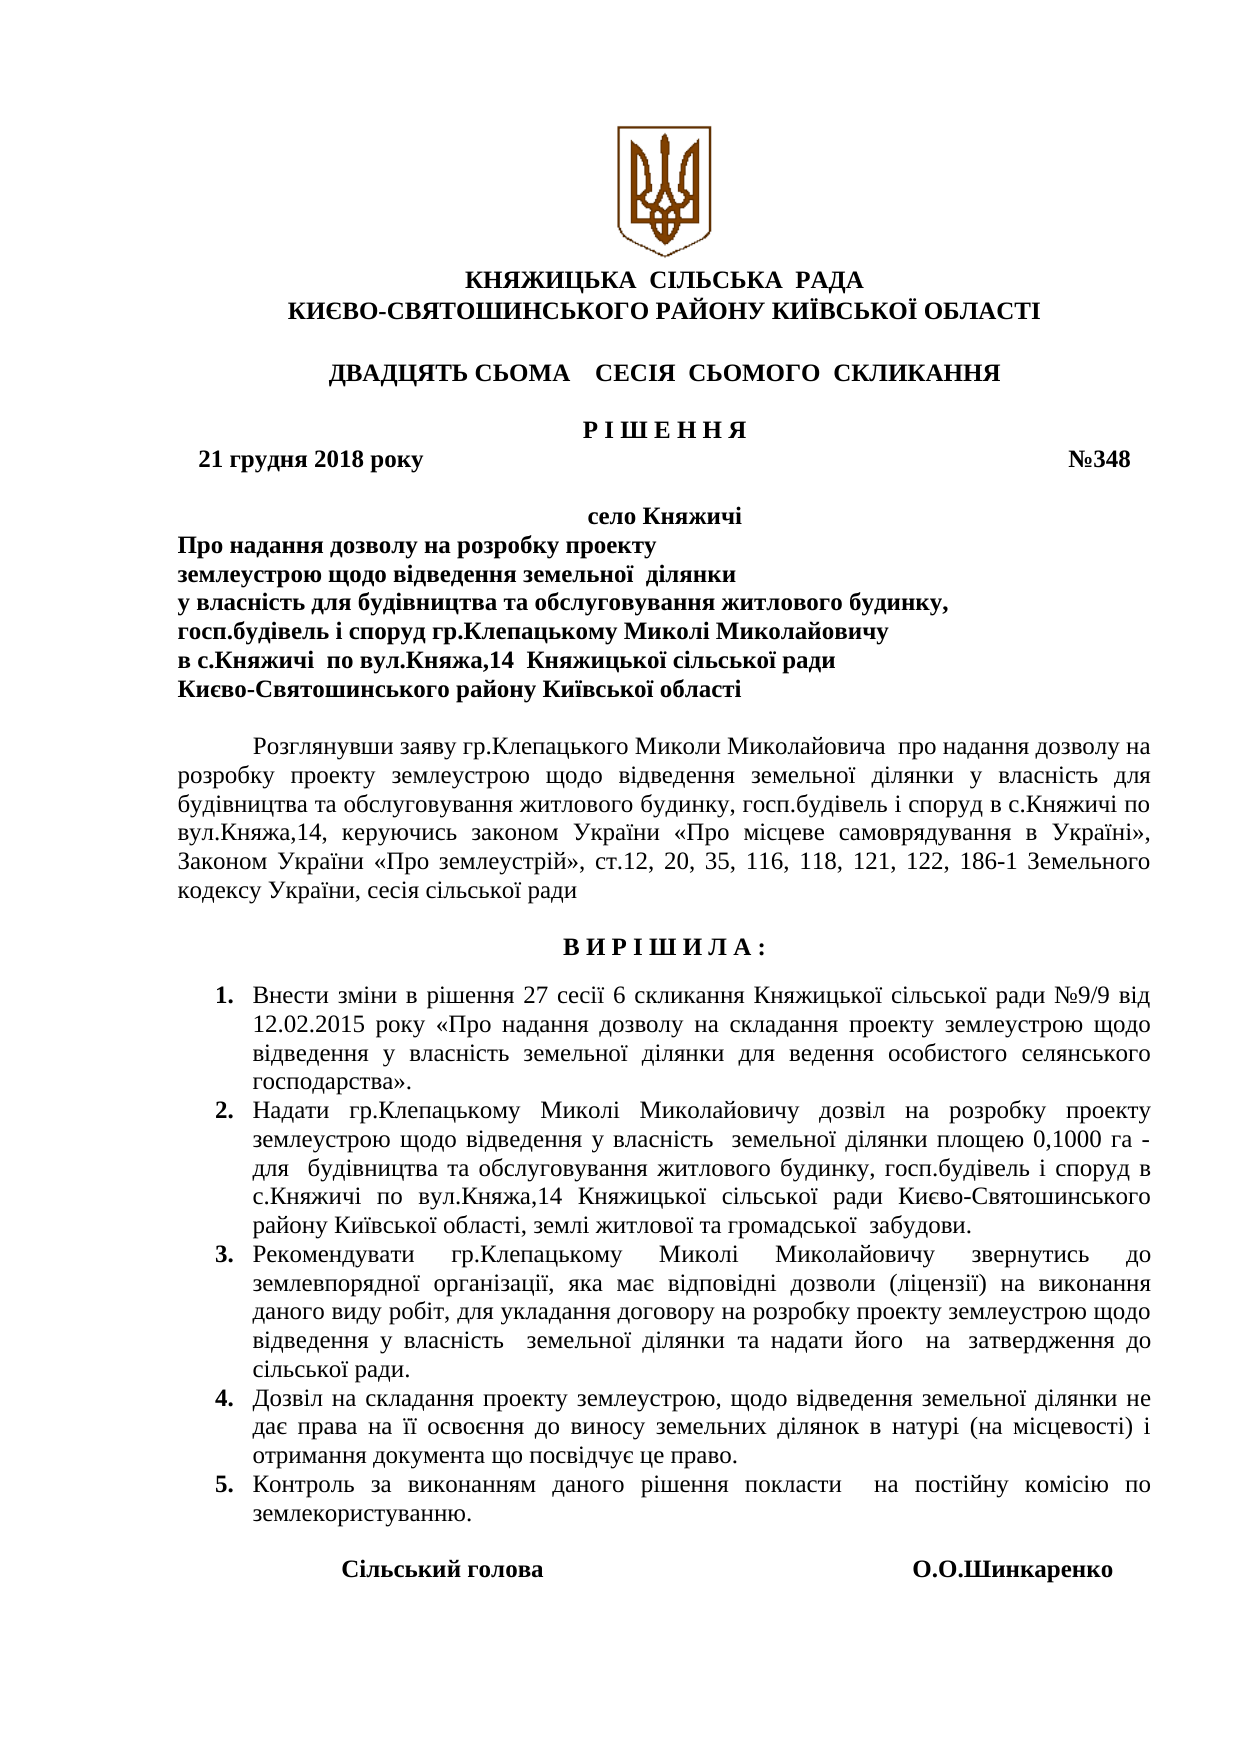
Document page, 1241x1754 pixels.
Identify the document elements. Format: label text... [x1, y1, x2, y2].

list село Княжичі [177, 501, 1152, 530]
text КИЄВО-СВЯТОШИНСЬКОГО РАЙОНУ КИЇВСЬКОЇ ОБЛАСТІ [177, 296, 1152, 325]
text у власність для будівництва та обслуговування житлового будинку, [177, 587, 1152, 616]
text Києво-Святошинського району Київської області [177, 674, 1152, 702]
list Надати гр.Клепацькому Миколі Миколайовичу дозвіл на розробку проекту землеустрою щодо відведення у власність земельної ділянки площею 0,1000 га - для будівництва та обслуговування житлового будинку, госп.будівель і споруд в с.Княжичі по вул.Княжа,14 Княжицької сільської ради Києво-Святошинського району Київської області, землі житлової та громадської забудови. [215, 1095, 1152, 1239]
list Дозвіл на складання проекту землеустрою, щодо відведення земельної ділянки не дає права на її освоєння до виносу земельних ділянок в натурі (на місцевості) і отримання документа що посвідчує це право. [215, 1383, 1152, 1469]
text Розглянувши заяву гр.Клепацького Миколи Миколайовича про надання дозволу на розробку проекту землеустрою щодо відведення земельної ділянки у власність для будівництва та обслуговування житлового будинку, госп.будівель і споруд в с.Княжичі по вул.Княжа,14, керуючись законом України «Про місцеве самоврядування в Україні», Законом України «Про землеустрій», ст.12, 20, 35, 116, 118, 121, 122, 186-1 Земельного кодексу України, сесія сільської ради [177, 731, 1152, 904]
text госп.будівель і споруд гр.Клепацькому Миколі Миколайовичу [177, 616, 1152, 645]
picture [608, 118, 721, 265]
list Контроль за виконанням даного рішення покласти на постійну комісію по землекористуванню. [215, 1469, 1152, 1526]
text КНЯЖИЦЬКА СІЛЬСЬКА РАДА [177, 265, 1152, 294]
list Рекомендувати гр.Клепацькому Миколі Миколайовичу звернутись до землевпорядної організації, яка має відповідні дозволи (ліцензії) на виконання даного виду робіт, для укладання договору на розробку проекту землеустрою щодо відведення у власність земельної ділянки та надати його на затвердження до сільської ради. [215, 1239, 1152, 1383]
list Р І Ш Е Н Н Я [177, 416, 1152, 444]
list Внести зміни в рішення 27 сесії 6 скликання Княжицької сільської ради №9/9 від 12.02.2015 року «Про надання дозволу на складання проекту землеустрою щодо відведення у власність земельної ділянки для ведення особистого селянського господарства». [215, 980, 1152, 1095]
list 21 грудня 2018 року №348 [177, 444, 1152, 473]
text В И Р І Ш И Л А : [177, 932, 1152, 961]
text ДВАДЦЯТЬ СЬОМА СЕСІЯ СЬОМОГО СКЛИКАННЯ [177, 358, 1152, 387]
text в с.Княжичі по вул.Княжа,14 Княжицької сільської ради [177, 645, 1152, 674]
text Про надання дозволу на розробку проекту [177, 530, 1152, 559]
text землеустрою щодо відведення земельної ділянки [177, 559, 1152, 587]
text Сільський голова О.О.Шинкаренко [177, 1554, 1152, 1583]
